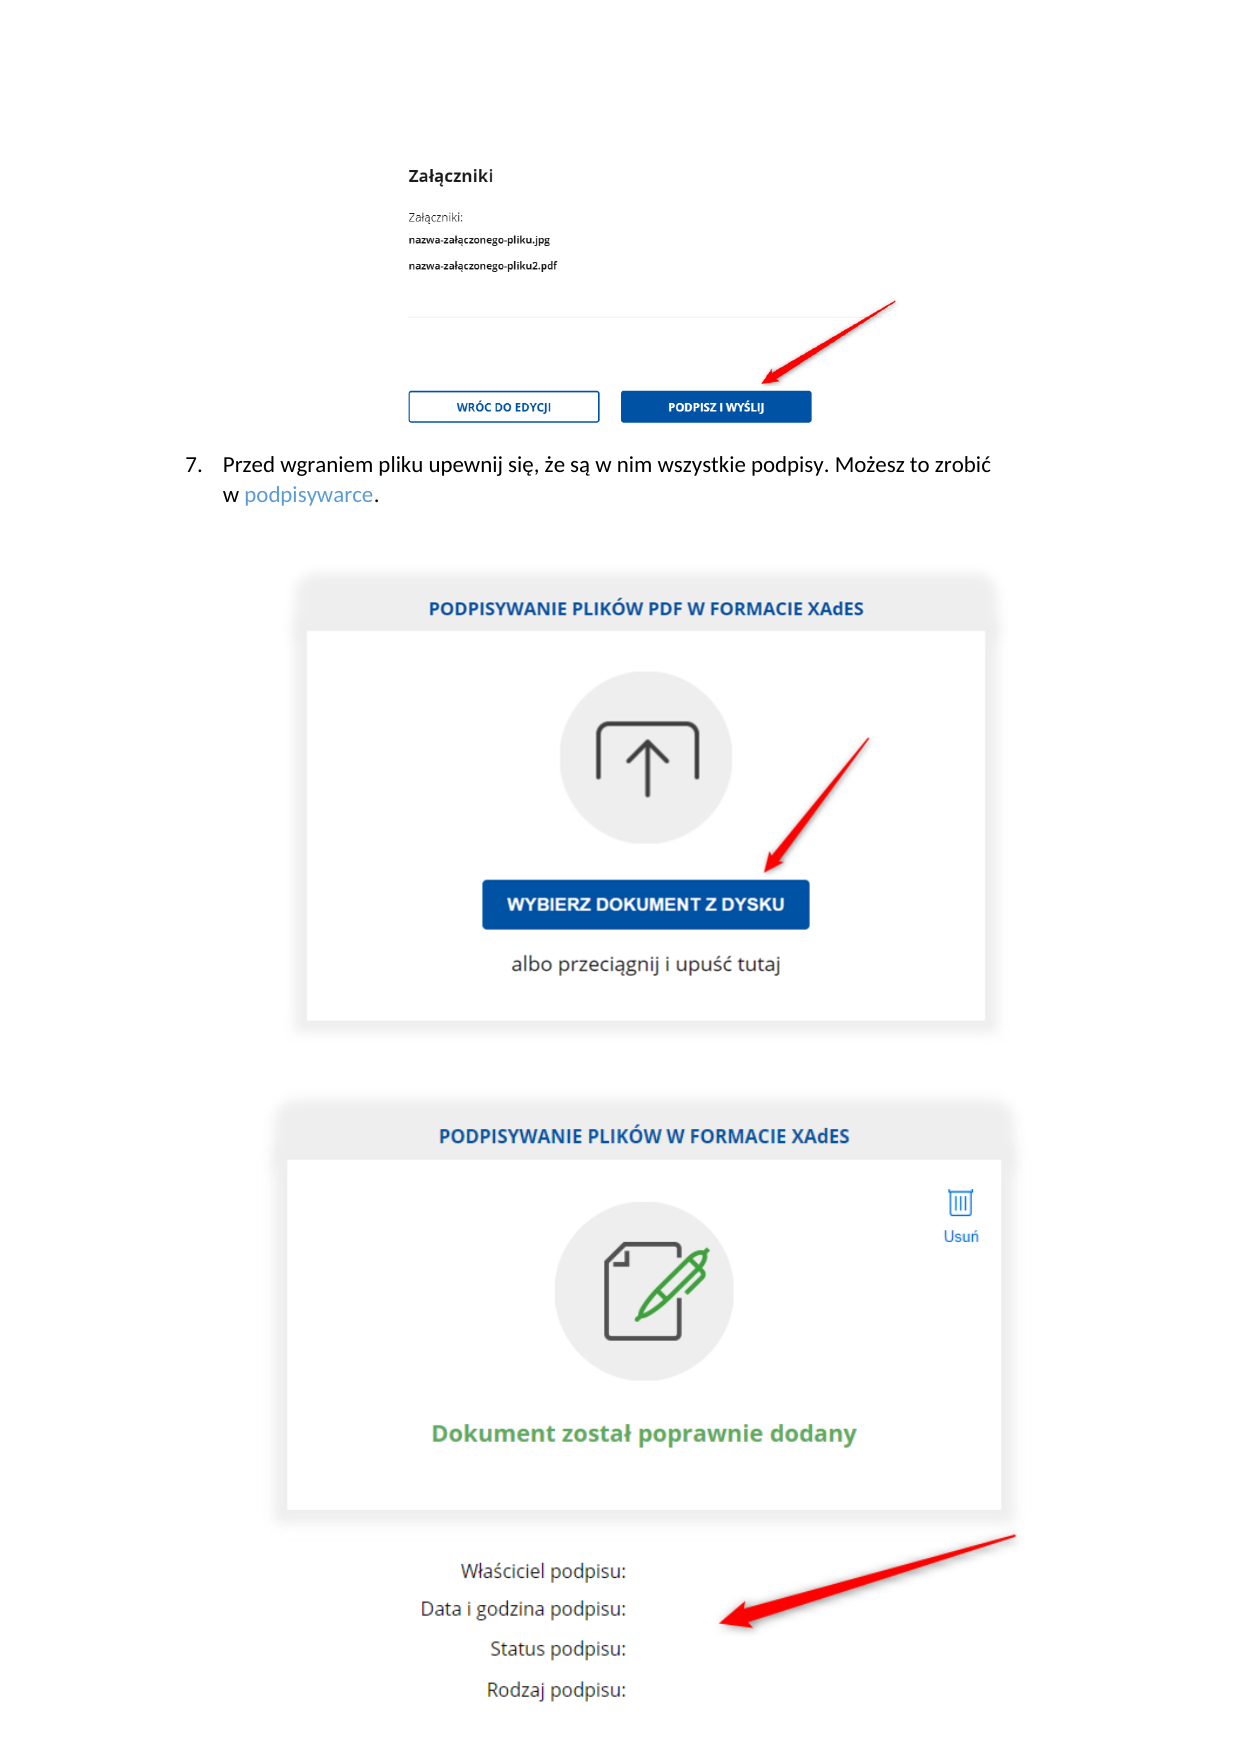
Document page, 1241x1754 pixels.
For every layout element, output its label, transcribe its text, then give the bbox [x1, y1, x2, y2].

picture [222, 147, 1168, 449]
list Przed wgraniem pliku upewnij się, że są w nim wszystkie podpisy. Możesz to zrobić w podpisywarce. [185, 450, 1093, 508]
picture [63, 527, 1241, 1754]
